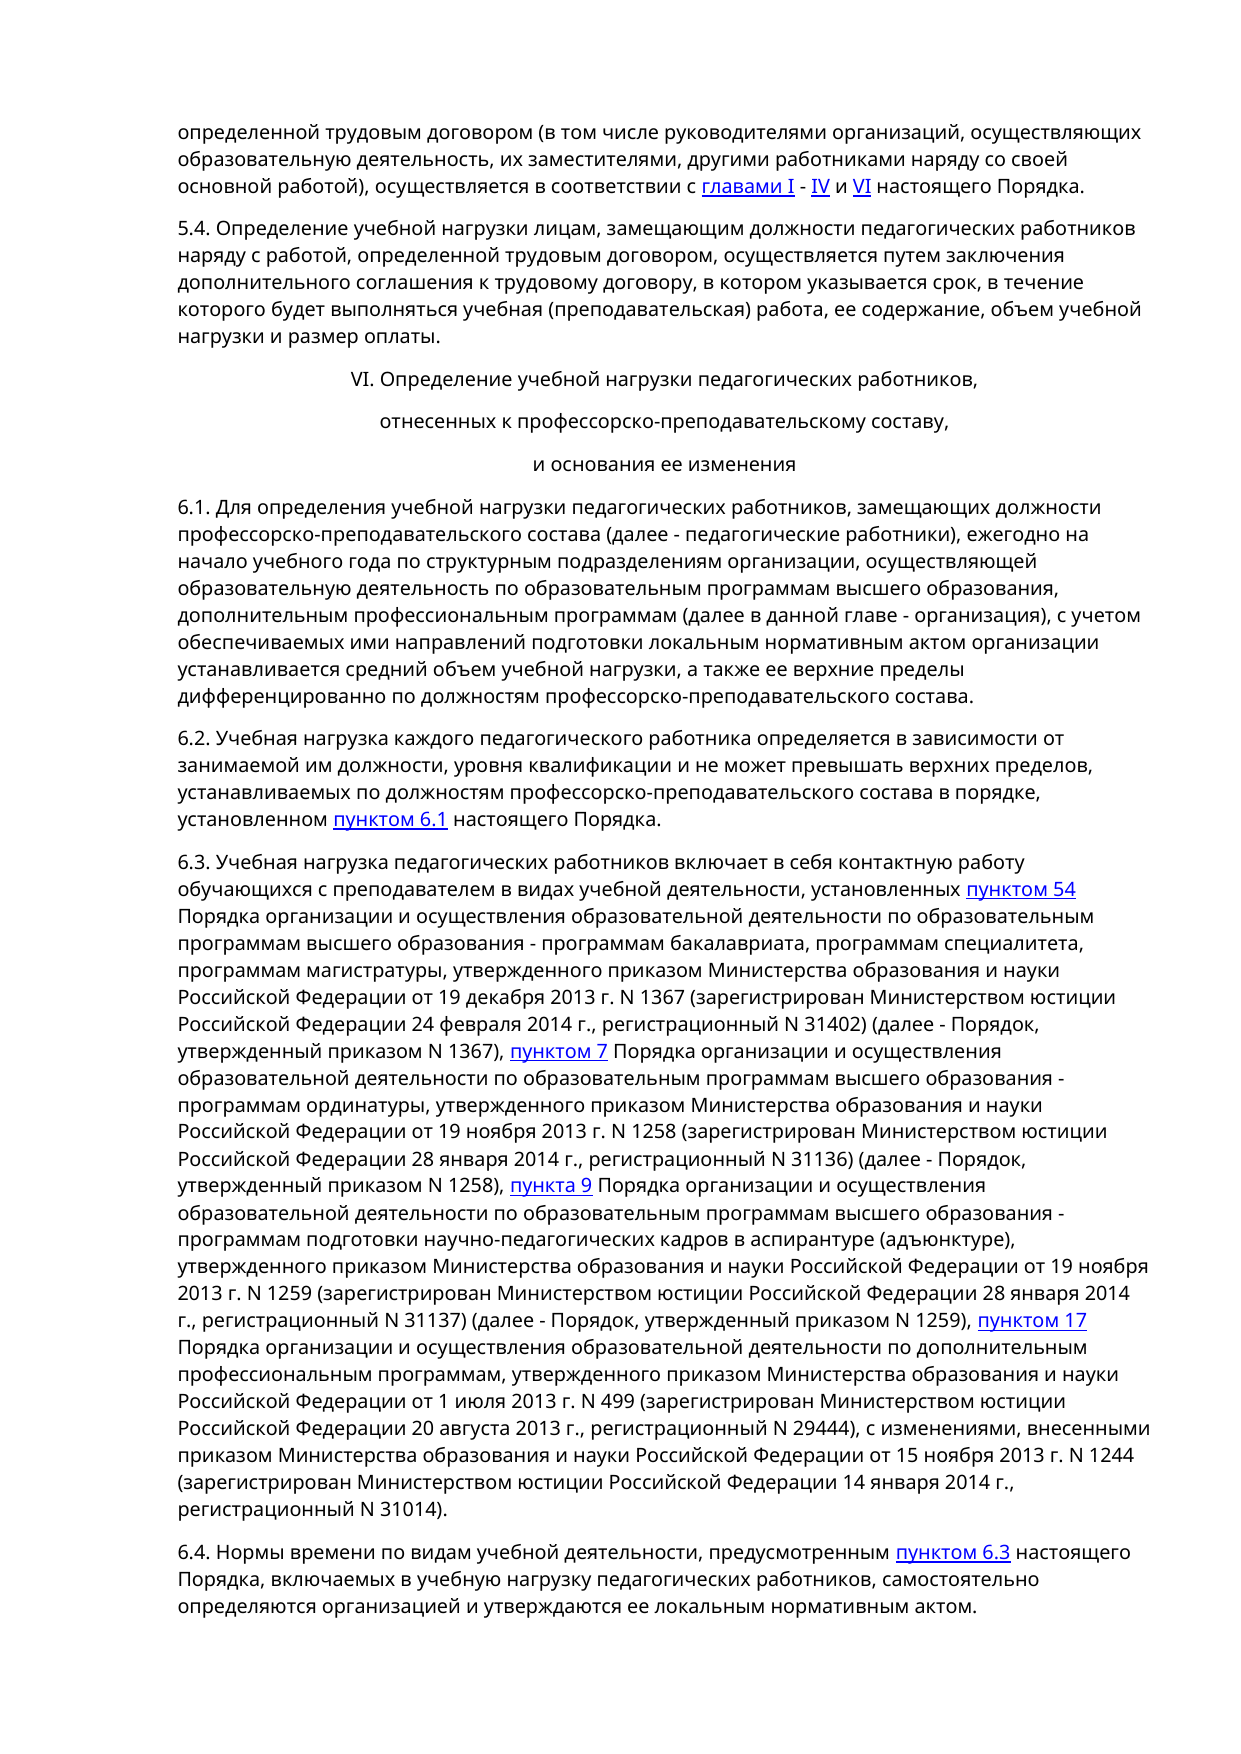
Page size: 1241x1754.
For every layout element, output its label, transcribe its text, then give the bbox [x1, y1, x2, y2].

text VI. Определение учебной нагрузки педагогических работников, [177, 365, 1152, 392]
text отнесенных к профессорско-преподавательскому составу, [177, 408, 1152, 435]
text и основания ее изменения [177, 450, 1152, 477]
text 6.2. Учебная нагрузка каждого педагогического работника определяется в зависимости от занимаемой им должности, уровня квалификации и не может превышать верхних пределов, устанавливаемых по должностям профессорско-преподавательского состава в порядке, установленном пунктом 6.1 настоящего Порядка. [177, 724, 1152, 832]
text 6.1. Для определения учебной нагрузки педагогических работников, замещающих должности профессорско-преподавательского состава (далее - педагогические работники), ежегодно на начало учебного года по структурным подразделениям организации, осуществляющей образовательную деятельность по образовательным программам высшего образования, дополнительным профессиональным программам (далее в данной главе - организация), с учетом обеспечиваемых ими направлений подготовки локальным нормативным актом организации устанавливается средний объем учебной нагрузки, а также ее верхние пределы дифференцированно по должностям профессорско-преподавательского состава. [177, 493, 1152, 709]
text 6.4. Нормы времени по видам учебной деятельности, предусмотренным пунктом 6.3 настоящего Порядка, включаемых в учебную нагрузку педагогических работников, самостоятельно определяются организацией и утверждаются ее локальным нормативным актом. [177, 1538, 1152, 1619]
text 5.4. Определение учебной нагрузки лицам, замещающим должности педагогических работников наряду с работой, определенной трудовым договором, осуществляется путем заключения дополнительного соглашения к трудовому договору, в котором указывается срок, в течение которого будет выполняться учебная (преподавательская) работа, ее содержание, объем учебной нагрузки и размер оплаты. [177, 215, 1152, 349]
text 6.3. Учебная нагрузка педагогических работников включает в себя контактную работу обучающихся с преподавателем в видах учебной деятельности, установленных пунктом 54 Порядка организации и осуществления образовательной деятельности по образовательным программам высшего образования - программам бакалавриата, программам специалитета, программам магистратуры, утвержденного приказом Министерства образования и науки Российской Федерации от 19 декабря 2013 г. N 1367 (зарегистрирован Министерством юстиции Российской Федерации 24 февраля 2014 г., регистрационный N 31402) (далее - Порядок, утвержденный приказом N 1367), пунктом 7 Порядка организации и осуществления образовательной деятельности по образовательным программам высшего образования - программам ординатуры, утвержденного приказом Министерства образования и науки Российской Федерации от 19 ноября 2013 г. N 1258 (зарегистрирован Министерством юстиции Российской Федерации 28 января 2014 г., регистрационный N 31136) (далее - Порядок, утвержденный приказом N 1258), пункта 9 Порядка организации и осуществления образовательной деятельности по образовательным программам высшего образования - программам подготовки научно-педагогических кадров в аспирантуре (адъюнктуре), утвержденного приказом Министерства образования и науки Российской Федерации от 19 ноября 2013 г. N 1259 (зарегистрирован Министерством юстиции Российской Федерации 28 января 2014 г., регистрационный N 31137) (далее - Порядок, утвержденный приказом N 1259), пунктом 17 Порядка организации и осуществления образовательной деятельности по дополнительным профессиональным программам, утвержденного приказом Министерства образования и науки Российской Федерации от 1 июля 2013 г. N 499 (зарегистрирован Министерством юстиции Российской Федерации 20 августа 2013 г., регистрационный N 29444), с изменениями, внесенными приказом Министерства образования и науки Российской Федерации от 15 ноября 2013 г. N 1244 (зарегистрирован Министерством юстиции Российской Федерации 14 января 2014 г., регистрационный N 31014). [177, 848, 1152, 1522]
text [177, 118, 1152, 199]
